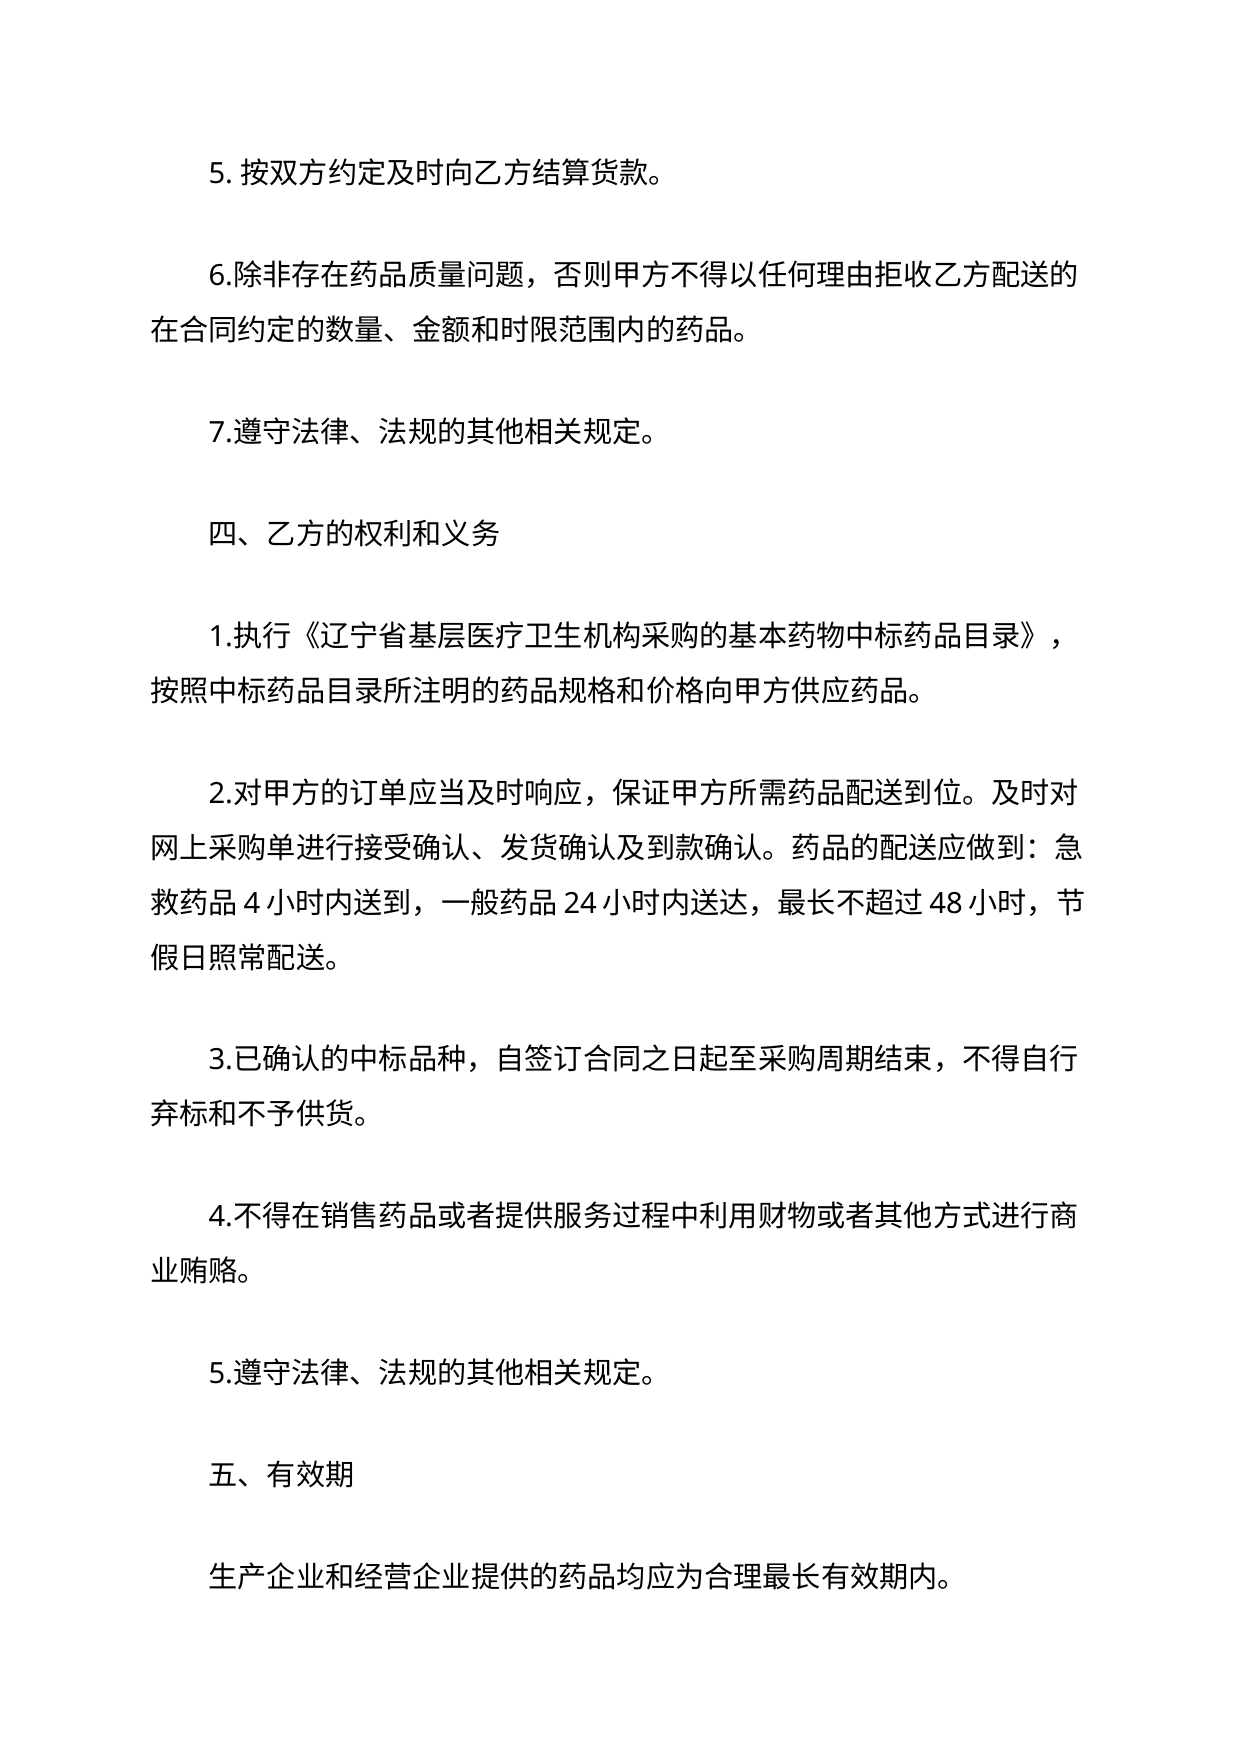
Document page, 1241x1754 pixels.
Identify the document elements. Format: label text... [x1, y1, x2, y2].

text 4.不得在销售药品或者提供服务过程中利用财物或者其他方式进行商业贿赂。 [150, 1193, 1090, 1290]
text 五、有效期 [150, 1451, 1090, 1494]
text 7.遵守法律、法规的其他相关规定。 [150, 409, 1090, 451]
text 5.遵守法律、法规的其他相关规定。 [150, 1349, 1090, 1392]
text 6.除非存在药品质量问题，否则甲方不得以任何理由拒收乙方配送的在合同约定的数量、金额和时限范围内的药品。 [150, 252, 1090, 349]
text 四、乙方的权利和义务 [150, 511, 1090, 553]
text 3.已确认的中标品种，自签订合同之日起至采购周期结束，不得自行弃标和不予供货。 [150, 1036, 1090, 1133]
text 生产企业和经营企业提供的药品均应为合理最长有效期内。 [150, 1553, 1090, 1596]
text 2.对甲方的订单应当及时响应，保证甲方所需药品配送到位。及时对网上采购单进行接受确认、发货确认及到款确认。药品的配送应做到：急救药品4小时内送到，一般药品24小时内送达，最长不超过48小时，节假日照常配送。 [150, 769, 1090, 976]
text 1.执行《辽宁省基层医疗卫生机构采购的基本药物中标药品目录》，按照中标药品目录所注明的药品规格和价格向甲方供应药品。 [150, 612, 1090, 710]
text 5. 按双方约定及时向乙方结算货款。 [150, 150, 1090, 192]
